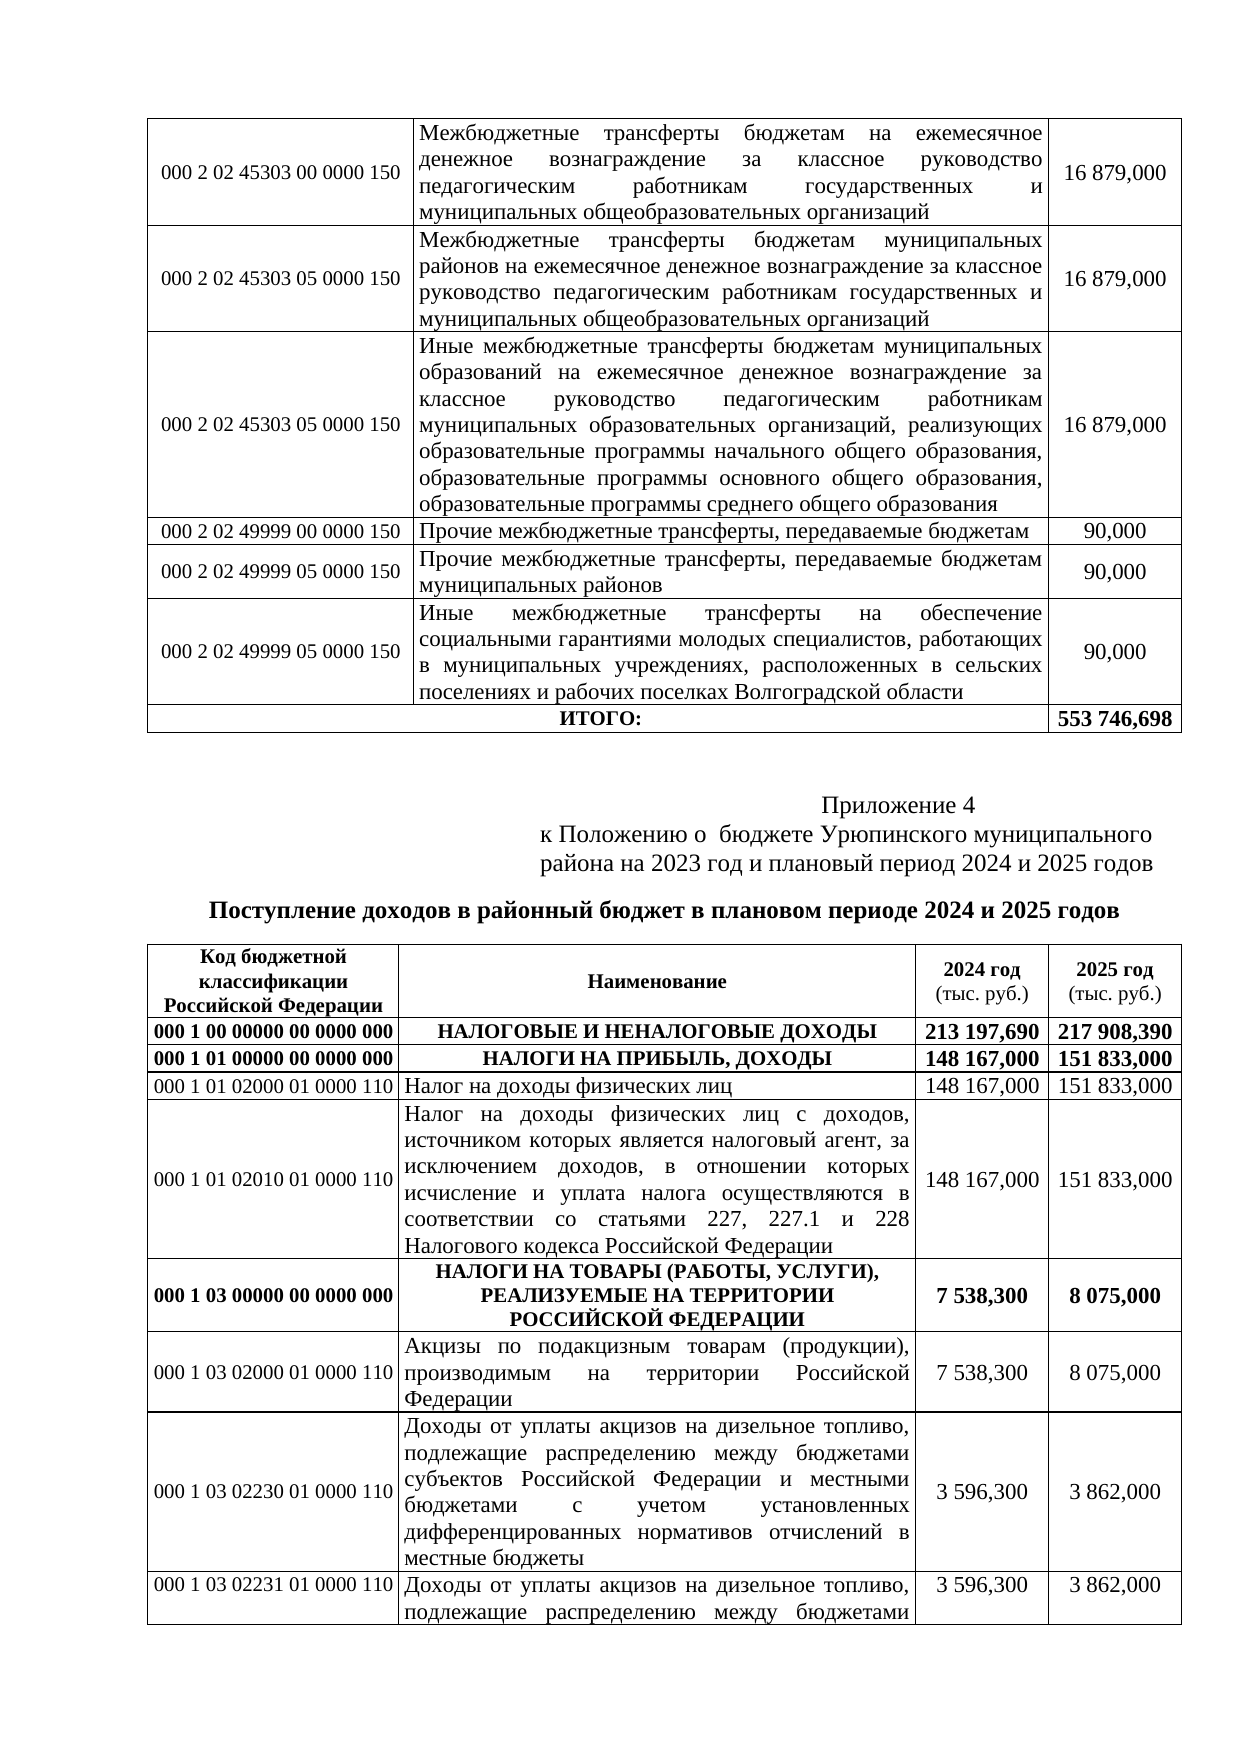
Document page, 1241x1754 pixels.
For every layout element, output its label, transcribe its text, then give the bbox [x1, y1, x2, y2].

table_cell 000 1 01 00000 00 0000 000 [148, 1045, 398, 1071]
table_cell 000 1 03 02230 01 0000 110 [148, 1413, 398, 1571]
table_cell 3 596,300 [916, 1413, 1048, 1571]
table_cell Прочие межбюджетные трансферты, передаваемые бюджетам муниципальных районов [414, 545, 1048, 598]
table_cell 000 2 02 49999 05 0000 150 [148, 545, 413, 598]
table_cell 8 075,000 [1049, 1332, 1181, 1411]
table_cell Иные межбюджетные трансферты на обеспечение социальными гарантиями молодых специалистов, работающих в муниципальных учреждениях, расположенных в сельских поселениях и рабочих поселках Волгоградской области [414, 599, 1048, 704]
table_header 2025 год (тыс. руб.) [1049, 945, 1181, 1017]
table_cell 000 2 02 45303 05 0000 150 [148, 332, 413, 517]
table_cell 8 075,000 [1049, 1259, 1181, 1331]
table_cell 213 197,690 [916, 1018, 1048, 1044]
table_cell 000 2 02 49999 00 0000 150 [148, 518, 413, 544]
table_cell 3 862,000 [1049, 1572, 1181, 1624]
table_cell 000 1 03 02000 01 0000 110 [148, 1332, 398, 1411]
text к Положению о бюджете Урюпинского муниципального [171, 819, 1158, 848]
table_cell 16 879,000 [1049, 332, 1181, 517]
table_cell 148 167,000 [916, 1073, 1048, 1099]
table_cell 16 879,000 [1049, 226, 1181, 331]
table_header 2024 год (тыс. руб.) [916, 945, 1048, 1017]
table_cell 000 2 02 45303 05 0000 150 [148, 226, 413, 331]
table_cell Налог на доходы физических лиц [399, 1073, 915, 1099]
table_cell 148 167,000 [916, 1045, 1048, 1071]
table_cell 000 2 02 45303 00 0000 150 [148, 119, 413, 224]
table_cell 3 596,300 [916, 1572, 1048, 1624]
table_header Наименование [399, 945, 915, 1017]
table_cell 7 538,300 [916, 1332, 1048, 1411]
table_cell Налог на доходы физических лиц с доходов, источником которых является налоговый агент, за исключением доходов, в отношении которых исчисление и уплата налога осуществляются в соответствии со статьями 227, 227.1 и 228 Налогового кодекса Российской Федерации [399, 1100, 915, 1258]
table_cell 148 167,000 [916, 1100, 1048, 1258]
table_cell Доходы от уплаты акцизов на дизельное топливо, подлежащие распределению между бюджетами субъектов Российской Федерации и местными бюджетами с учетом установленных дифференцированных нормативов отчислений в местные бюджеты [399, 1413, 915, 1571]
table_cell 90,000 [1049, 599, 1181, 704]
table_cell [399, 1572, 915, 1624]
table_cell 151 833,000 [1049, 1100, 1181, 1258]
table_cell НАЛОГОВЫЕ И НЕНАЛОГОВЫЕ ДОХОДЫ [399, 1018, 915, 1044]
table_cell НАЛОГИ НА ТОВАРЫ (РАБОТЫ, УСЛУГИ), РЕАЛИЗУЕМЫЕ НА ТЕРРИТОРИИ РОССИЙСКОЙ ФЕДЕРАЦИИ [399, 1259, 915, 1331]
table_header Код бюджетной классификации Российской Федерации [148, 945, 398, 1017]
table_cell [148, 1572, 398, 1624]
table_cell 3 862,000 [1049, 1413, 1181, 1571]
table_cell 16 879,000 [1049, 119, 1181, 224]
table_cell 217 908,390 [1049, 1018, 1181, 1044]
text Поступление доходов в районный бюджет в плановом периоде 2024 и 2025 годов [171, 896, 1158, 924]
table_cell 000 1 01 02000 01 0000 110 [148, 1073, 398, 1099]
table_cell Прочие межбюджетные трансферты, передаваемые бюджетам [414, 518, 1048, 544]
table_cell Акцизы по подакцизным товарам (продукции), производимым на территории Российской Федерации [399, 1332, 915, 1411]
table_cell 553 746,698 [1049, 705, 1181, 732]
table_cell 000 1 00 00000 00 0000 000 [148, 1018, 398, 1044]
table_cell 000 1 03 00000 00 0000 000 [148, 1259, 398, 1331]
table_cell 7 538,300 [916, 1259, 1048, 1331]
table_cell НАЛОГИ НА ПРИБЫЛЬ, ДОХОДЫ [399, 1045, 915, 1071]
table_cell ИТОГО: [148, 705, 1048, 732]
table_cell Иные межбюджетные трансферты бюджетам муниципальных образований на ежемесячное денежное вознаграждение за классное руководство педагогическим работникам муниципальных образовательных организаций, реализующих образовательные программы начального общего образования, образовательные программы основного общего образования, образовательные программы среднего общего образования [414, 332, 1048, 517]
table_cell 90,000 [1049, 545, 1181, 598]
table_cell 000 1 01 02010 01 0000 110 [148, 1100, 398, 1258]
table_cell 90,000 [1049, 518, 1181, 544]
text района на 2023 год и плановый период 2024 и 2025 годов [171, 848, 1158, 876]
table_cell 000 2 02 49999 05 0000 150 [148, 599, 413, 704]
table_cell Межбюджетные трансферты бюджетам на ежемесячное денежное вознаграждение за классное руководство педагогическим работникам государственных и муниципальных общеобразовательных организаций [414, 119, 1048, 224]
table_cell 151 833,000 [1049, 1045, 1181, 1071]
table_cell Межбюджетные трансферты бюджетам муниципальных районов на ежемесячное денежное вознаграждение за классное руководство педагогическим работникам государственных и муниципальных общеобразовательных организаций [414, 226, 1048, 331]
text Приложение 4 [171, 790, 1158, 819]
table_cell 151 833,000 [1049, 1073, 1181, 1099]
